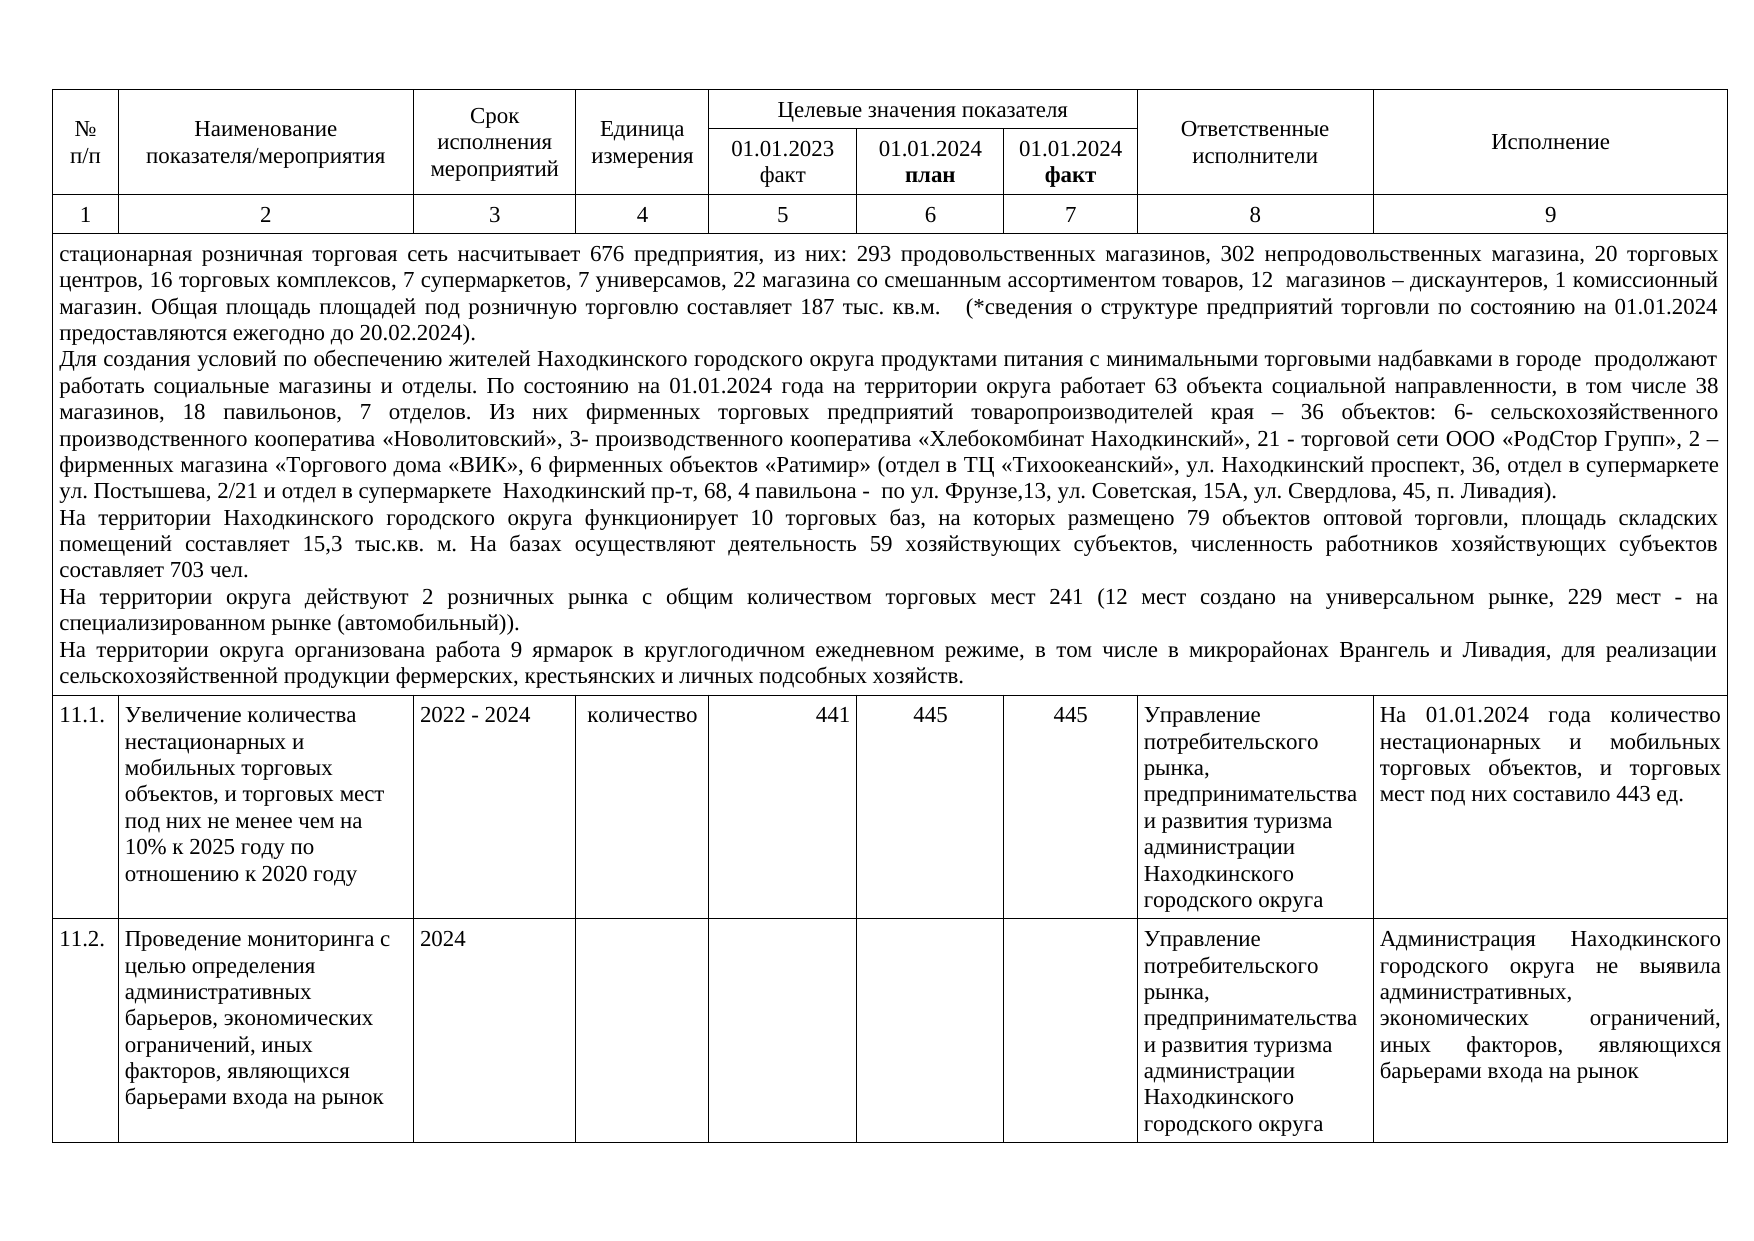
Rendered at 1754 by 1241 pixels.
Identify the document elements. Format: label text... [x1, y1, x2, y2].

table_header Исполнение [1374, 90, 1727, 194]
table_cell 6 [857, 195, 1003, 233]
table_cell 9 [1374, 195, 1727, 233]
table_cell 445 [1004, 696, 1137, 918]
table_cell [1004, 919, 1137, 1142]
table_cell 4 [576, 195, 708, 233]
table_cell количество [576, 696, 708, 918]
table_cell Увеличение количества нестационарных и мобильных торговых объектов, и торговых мест под них не менее чем на 10% к 2025 году по отношению к 2020 году [119, 696, 413, 918]
table_cell 2024 [414, 919, 575, 1142]
table_cell 3 [414, 195, 575, 233]
table_cell 2022 - 2024 [414, 696, 575, 918]
table_cell 445 [857, 696, 1003, 918]
table_cell На 01.01.2024 года количество нестационарных и мобильных торговых объектов, и торговых мест под них составило 443 ед. [1374, 696, 1727, 918]
table_cell [576, 919, 708, 1142]
table_header Единица измерения [576, 90, 708, 194]
table_cell 01.01.2023 факт [709, 129, 856, 194]
table_cell 5 [709, 195, 856, 233]
table_cell 11.2. [53, 919, 118, 1142]
table_header Наименование показателя/мероприятия [119, 90, 413, 194]
table_cell 01.01.2024 факт [1004, 129, 1137, 194]
table_cell Управление потребительского рынка, предпринимательства и развития туризма администрации Находкинского городского округа [1138, 919, 1373, 1142]
table_header Целевые значения показателя [709, 90, 1137, 128]
table_cell 11.1. [53, 696, 118, 918]
table_cell [709, 919, 856, 1142]
table_cell 2 [119, 195, 413, 233]
table_cell 01.01.2024 план [857, 129, 1003, 194]
table_header Ответственные исполнители [1138, 90, 1373, 194]
table_header Срок исполнения мероприятий [414, 90, 575, 194]
table_cell 8 [1138, 195, 1373, 233]
table_cell [857, 919, 1003, 1142]
table_cell 1 [53, 195, 118, 233]
table_cell 7 [1004, 195, 1137, 233]
table_header № п/п [53, 90, 118, 194]
table_cell Управление потребительского рынка, предпринимательства и развития туризма администрации Находкинского городского округа [1138, 696, 1373, 918]
table_cell Администрация Находкинского городского округа не выявила административных, экономических ограничений, иных факторов, являющихся барьерами входа на рынок [1374, 919, 1727, 1142]
table_cell Проведение мониторинга с целью определения административных барьеров, экономических ограничений, иных факторов, являющихся барьерами входа на рынок [119, 919, 413, 1142]
table_cell 441 [709, 696, 856, 918]
